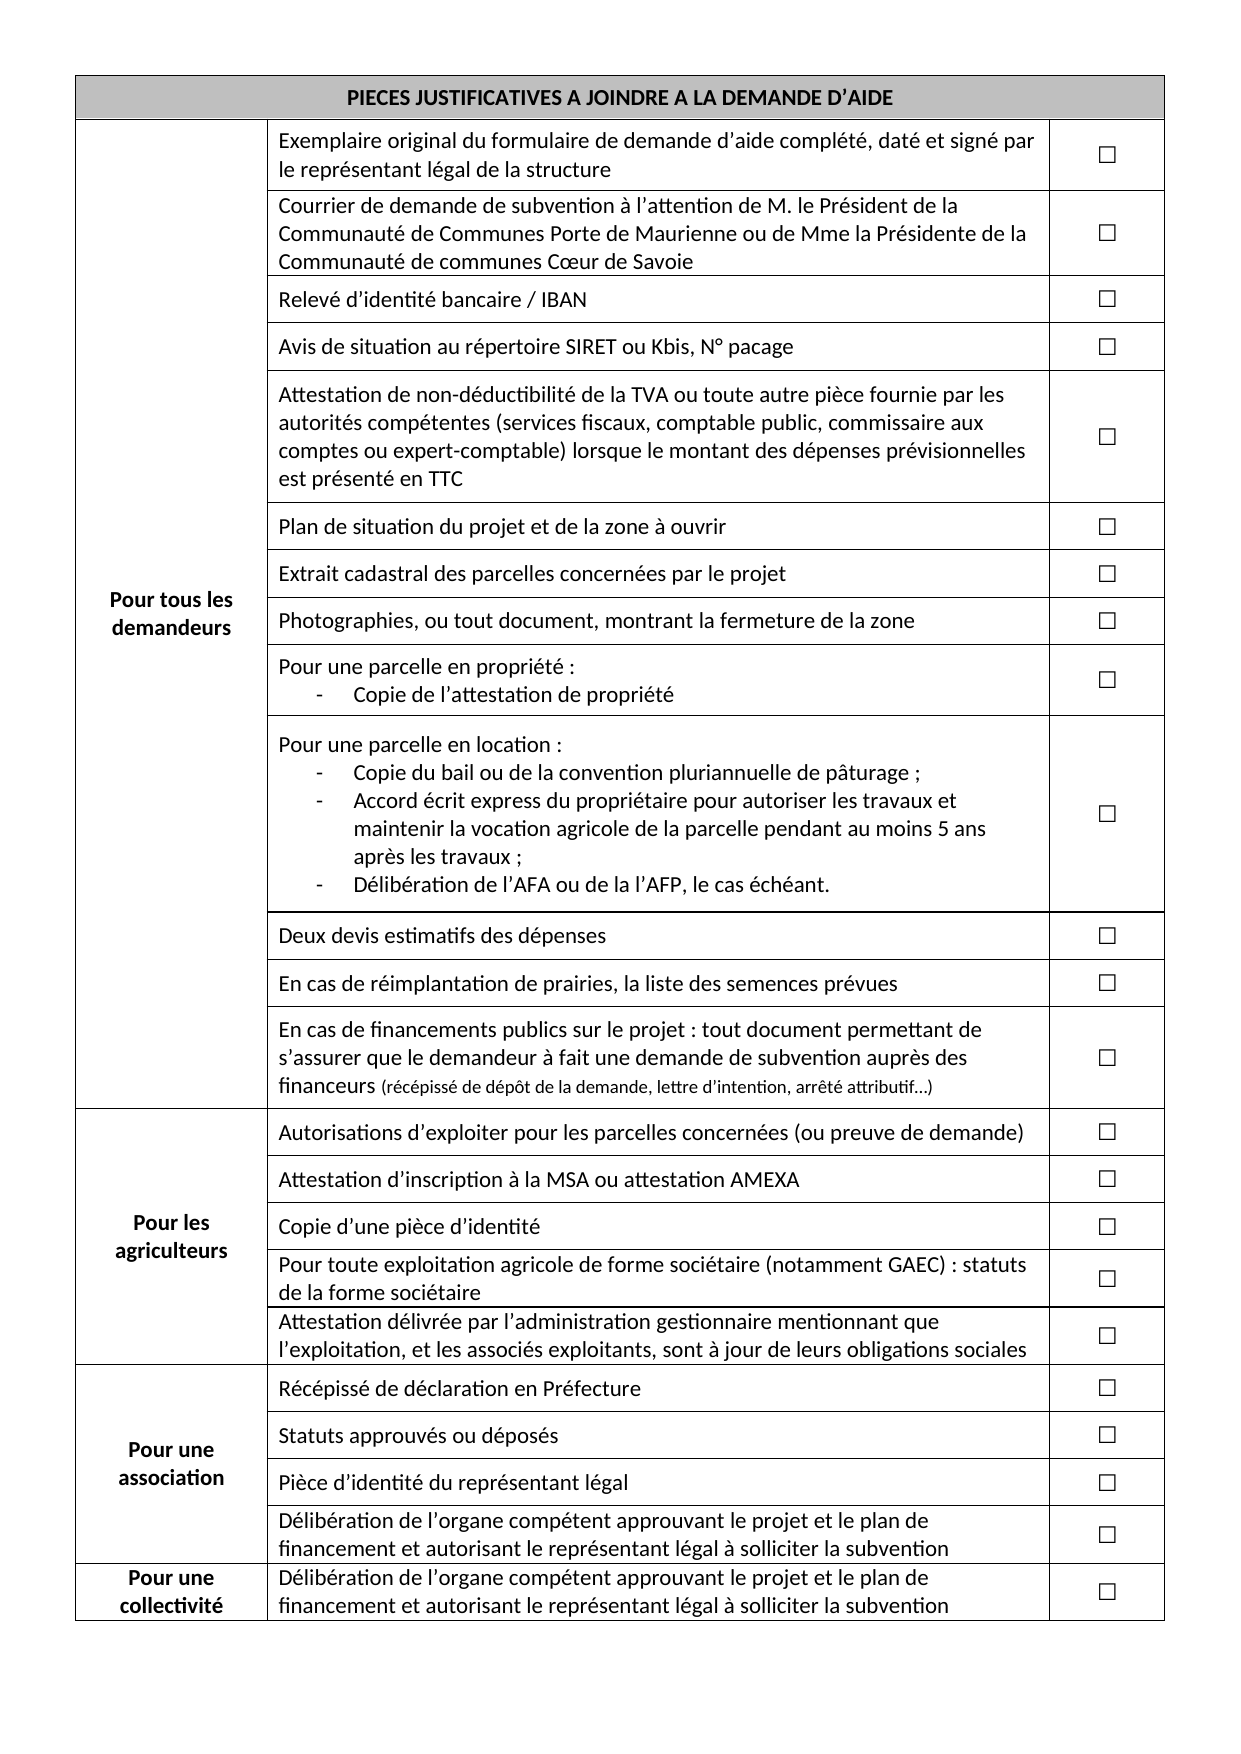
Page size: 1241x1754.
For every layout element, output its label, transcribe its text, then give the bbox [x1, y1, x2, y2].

table_cell Deux devis estimatifs des dépenses [268, 913, 1049, 959]
table_cell Extrait cadastral des parcelles concernées par le projet [268, 550, 1049, 597]
table_cell Attestation délivrée par l’administration gestionnaire mentionnant que l’exploitation, et les associés exploitants, sont à jour de leurs obligations sociales [268, 1308, 1049, 1363]
table_cell Pour une association [76, 1365, 267, 1562]
table_cell Relevé d’identité bancaire / IBAN [268, 276, 1049, 322]
table_cell Autorisations d’exploiter pour les parcelles concernées (ou preuve de demande) [268, 1109, 1049, 1155]
table_cell Photographies, ou tout document, montrant la fermeture de la zone [268, 598, 1049, 644]
table_cell Délibération de l’organe compétent approuvant le projet et le plan de financement et autorisant le représentant légal à solliciter la subvention [268, 1564, 1049, 1619]
table_cell Pour une parcelle en propriété : Copie de l’attestation de propriété [268, 645, 1049, 715]
table_cell Récépissé de déclaration en Préfecture [268, 1365, 1049, 1411]
table_cell Copie d’une pièce d’identité [268, 1203, 1049, 1249]
table_cell Pour les agriculteurs [76, 1109, 267, 1363]
table_cell Pour une collectivité [76, 1564, 267, 1619]
table_cell Pour une parcelle en location : Copie du bail ou de la convention pluriannuelle de pâturage ; Accord écrit express du propriétaire pour autoriser les travaux et maintenir la vocation agricole de la parcelle pendant au moins 5 ans après les travaux ; Délibération de l’AFA ou de la l’AFP, le cas échéant. [268, 716, 1049, 911]
table_cell Courrier de demande de subvention à l’attention de M. le Président de la Communauté de Communes Porte de Maurienne ou de Mme la Présidente de la Communauté de communes Cœur de Savoie [268, 191, 1049, 275]
table_cell Exemplaire original du formulaire de demande d’aide complété, daté et signé par le représentant légal de la structure [268, 120, 1049, 190]
table_cell Avis de situation au répertoire SIRET ou Kbis, N° pacage [268, 323, 1049, 369]
table_cell Pour toute exploitation agricole de forme sociétaire (notamment GAEC) : statuts de la forme sociétaire [268, 1250, 1049, 1306]
table_cell Attestation d’inscription à la MSA ou attestation AMEXA [268, 1156, 1049, 1202]
table_cell Pour tous les demandeurs [76, 120, 267, 1107]
table_cell Plan de situation du projet et de la zone à ouvrir [268, 503, 1049, 549]
table_cell Statuts approuvés ou déposés [268, 1412, 1049, 1458]
table_cell Pièce d’identité du représentant légal [268, 1459, 1049, 1505]
table_header PIECES JUSTIFICATIVES A JOINDRE A LA DEMANDE D’AIDE [76, 76, 1164, 118]
table_cell Attestation de non-déductibilité de la TVA ou toute autre pièce fournie par les autorités compétentes (services fiscaux, comptable public, commissaire aux comptes ou expert-comptable) lorsque le montant des dépenses prévisionnelles est présenté en TTC [268, 371, 1049, 502]
table_cell En cas de financements publics sur le projet : tout document permettant de s’assurer que le demandeur à fait une demande de subvention auprès des financeurs (récépissé de dépôt de la demande, lettre d’intention, arrêté attributif…) [268, 1007, 1049, 1107]
table_cell En cas de réimplantation de prairies, la liste des semences prévues [268, 960, 1049, 1006]
table_cell Délibération de l’organe compétent approuvant le projet et le plan de financement et autorisant le représentant légal à solliciter la subvention [268, 1506, 1049, 1562]
table_cell ☐ [1050, 1109, 1164, 1155]
